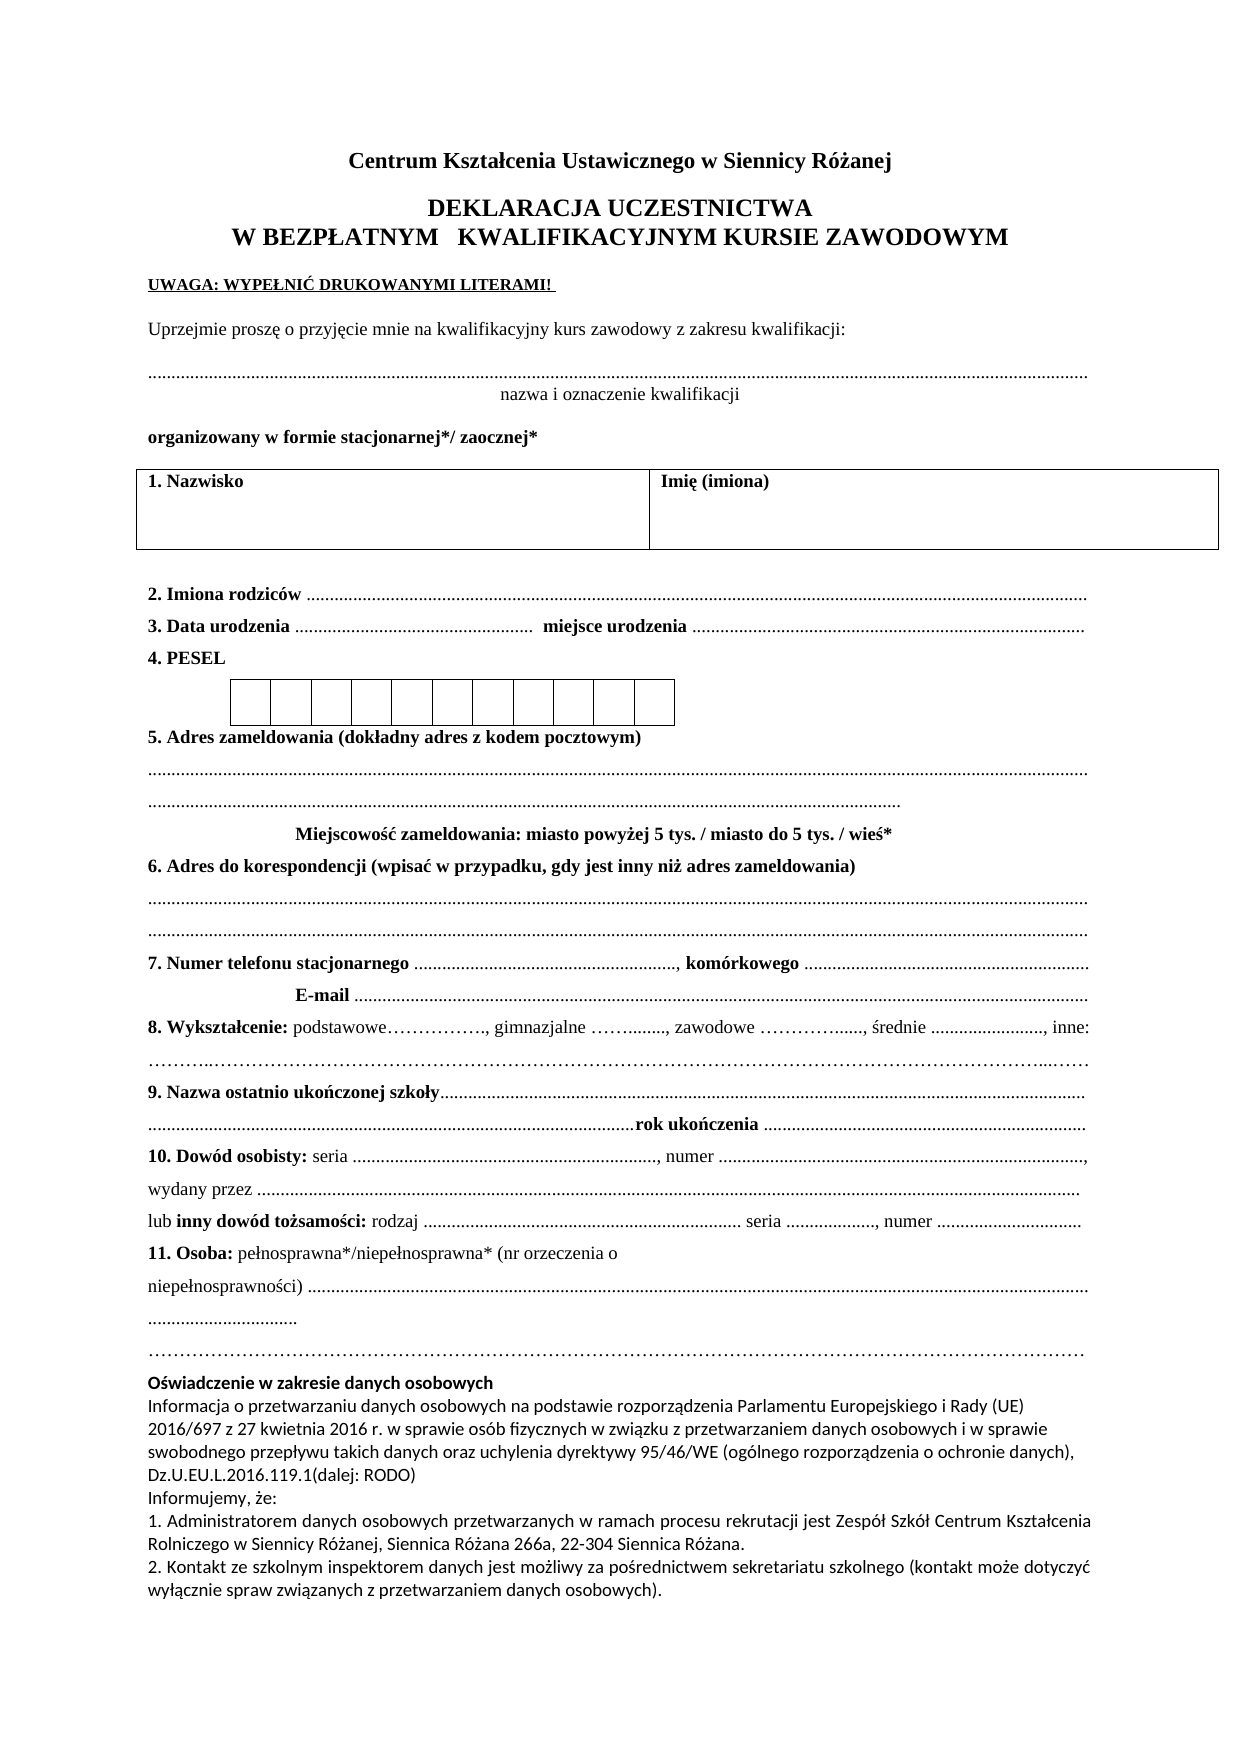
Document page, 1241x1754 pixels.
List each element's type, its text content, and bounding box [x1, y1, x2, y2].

text Miejscowość zameldowania: miasto powyżej 5 tys. / miasto do 5 tys. / wieś* [221, 822, 1093, 844]
text organizowany w formie stacjonarnej*/ zaocznej* [148, 426, 1093, 447]
text 8. Wykształcenie: podstawowe……………., gimnazjalne ……........, zawodowe …………......, średnie ........................, inne: ………..……………………………………………………………………………………………………………………...…… [148, 1016, 1093, 1070]
text ......................................................................................................................................................................................................... [148, 361, 1093, 383]
text 9. Nazwa ostatnio ukończonej szkoły.......................................................................................................................................... [148, 1081, 1093, 1102]
text E-mail ............................................................................................................................................................. [221, 984, 1093, 1006]
table_header [392, 680, 432, 724]
text 1. Administratorem danych osobowych przetwarzanych w ramach procesu rekrutacji jest Zespół Szkół Centrum Kształcenia Rolniczego w Siennicy Różanej, Siennica Różana 266a, 22-304 Siennica Różana. [148, 1509, 1093, 1555]
text .................................................................................................................................................................................................................................................................................................................................................................................................................. [148, 887, 1093, 941]
table_header 1. Nazwisko [137, 470, 649, 549]
text 2. Imiona rodziców ....................................................................................................................................................................... [148, 582, 1093, 604]
text ........................................................................................................rok ukończenia ..................................................................... [148, 1113, 1093, 1135]
text Informacja o przetwarzaniu danych osobowych na podstawie rozporządzenia Parlamentu Europejskiego i Rady (UE) 2016/697 z 27 kwietnia 2016 r. w sprawie osób fizycznych w związku z przetwarzaniem danych osobowych i w sprawie swobodnego przepływu takich danych oraz uchylenia dyrektywy 95/46/WE (ogólnego rozporządzenia o ochronie danych), Dz.U.EU.L.2016.119.1(dalej: RODO) [148, 1394, 1093, 1486]
text nazwa i oznaczenie kwalifikacji [148, 383, 1093, 404]
table_header [312, 680, 351, 724]
text 10. Dowód osobisty: seria ................................................................., numer .............................................................................., [148, 1145, 1093, 1167]
text 4. PESEL [148, 647, 1093, 668]
text wydany przez ................................................................................................................................................................................ [148, 1178, 1093, 1199]
text …………………………………………………………………………………………………………………………………… [148, 1339, 1093, 1361]
text Uprzejmie proszę o przyjęcie mnie na kwalifikacyjny kurs zawodowy z zakresu kwalifikacji: [148, 318, 1093, 339]
table_header [433, 680, 472, 724]
text Oświadczenie w zakresie danych osobowych [148, 1371, 1093, 1394]
table_header [352, 680, 391, 724]
text 3. Data urodzenia ................................................... miejsce urodzenia .................................................................................... [148, 615, 1093, 636]
table_header [635, 680, 674, 724]
text .......................................................................................................................................................................................................................................................................................................................................................................... [148, 758, 1093, 812]
table_header Imię (imiona) [650, 470, 1218, 549]
text W BEZPŁATNYM KWALIFIKACYJNYM KURSIE ZAWODOWYM [148, 222, 1093, 251]
text DEKLARACJA UCZESTNICTWA [148, 193, 1093, 222]
text 7. Numer telefonu stacjonarnego ........................................................, komórkowego ............................................................. [148, 952, 1093, 973]
table_header [231, 680, 270, 724]
table_header [554, 680, 593, 724]
text UWAGA: WYPEŁNIĆ DRUKOWANYMI LITERAMI! [148, 275, 1093, 294]
table_header [473, 680, 513, 724]
table_header [271, 680, 311, 724]
text Centrum Kształcenia Ustawicznego w Siennicy Różanej [148, 148, 1093, 174]
text 2. Kontakt ze szkolnym inspektorem danych jest możliwy za pośrednictwem sekretariatu szkolnego (kontakt może dotyczyć wyłącznie spraw związanych z przetwarzaniem danych osobowych). [148, 1555, 1093, 1601]
text 5. Adres zameldowania (dokładny adres z kodem pocztowym) [148, 726, 1093, 747]
table_header [594, 680, 634, 724]
table_header [514, 680, 553, 724]
text lub inny dowód tożsamości: rodzaj .................................................................... seria ..................., numer ............................... [148, 1210, 1093, 1232]
text 6. Adres do korespondencji (wpisać w przypadku, gdy jest inny niż adres zameldowania) [148, 855, 1093, 876]
text Informujemy, że: [148, 1486, 1093, 1509]
text 11. Osoba: pełnosprawna*/niepełnosprawna* (nr orzeczenia o niepełnosprawności) ....................................................................................................................................................................................................... [148, 1242, 1093, 1328]
